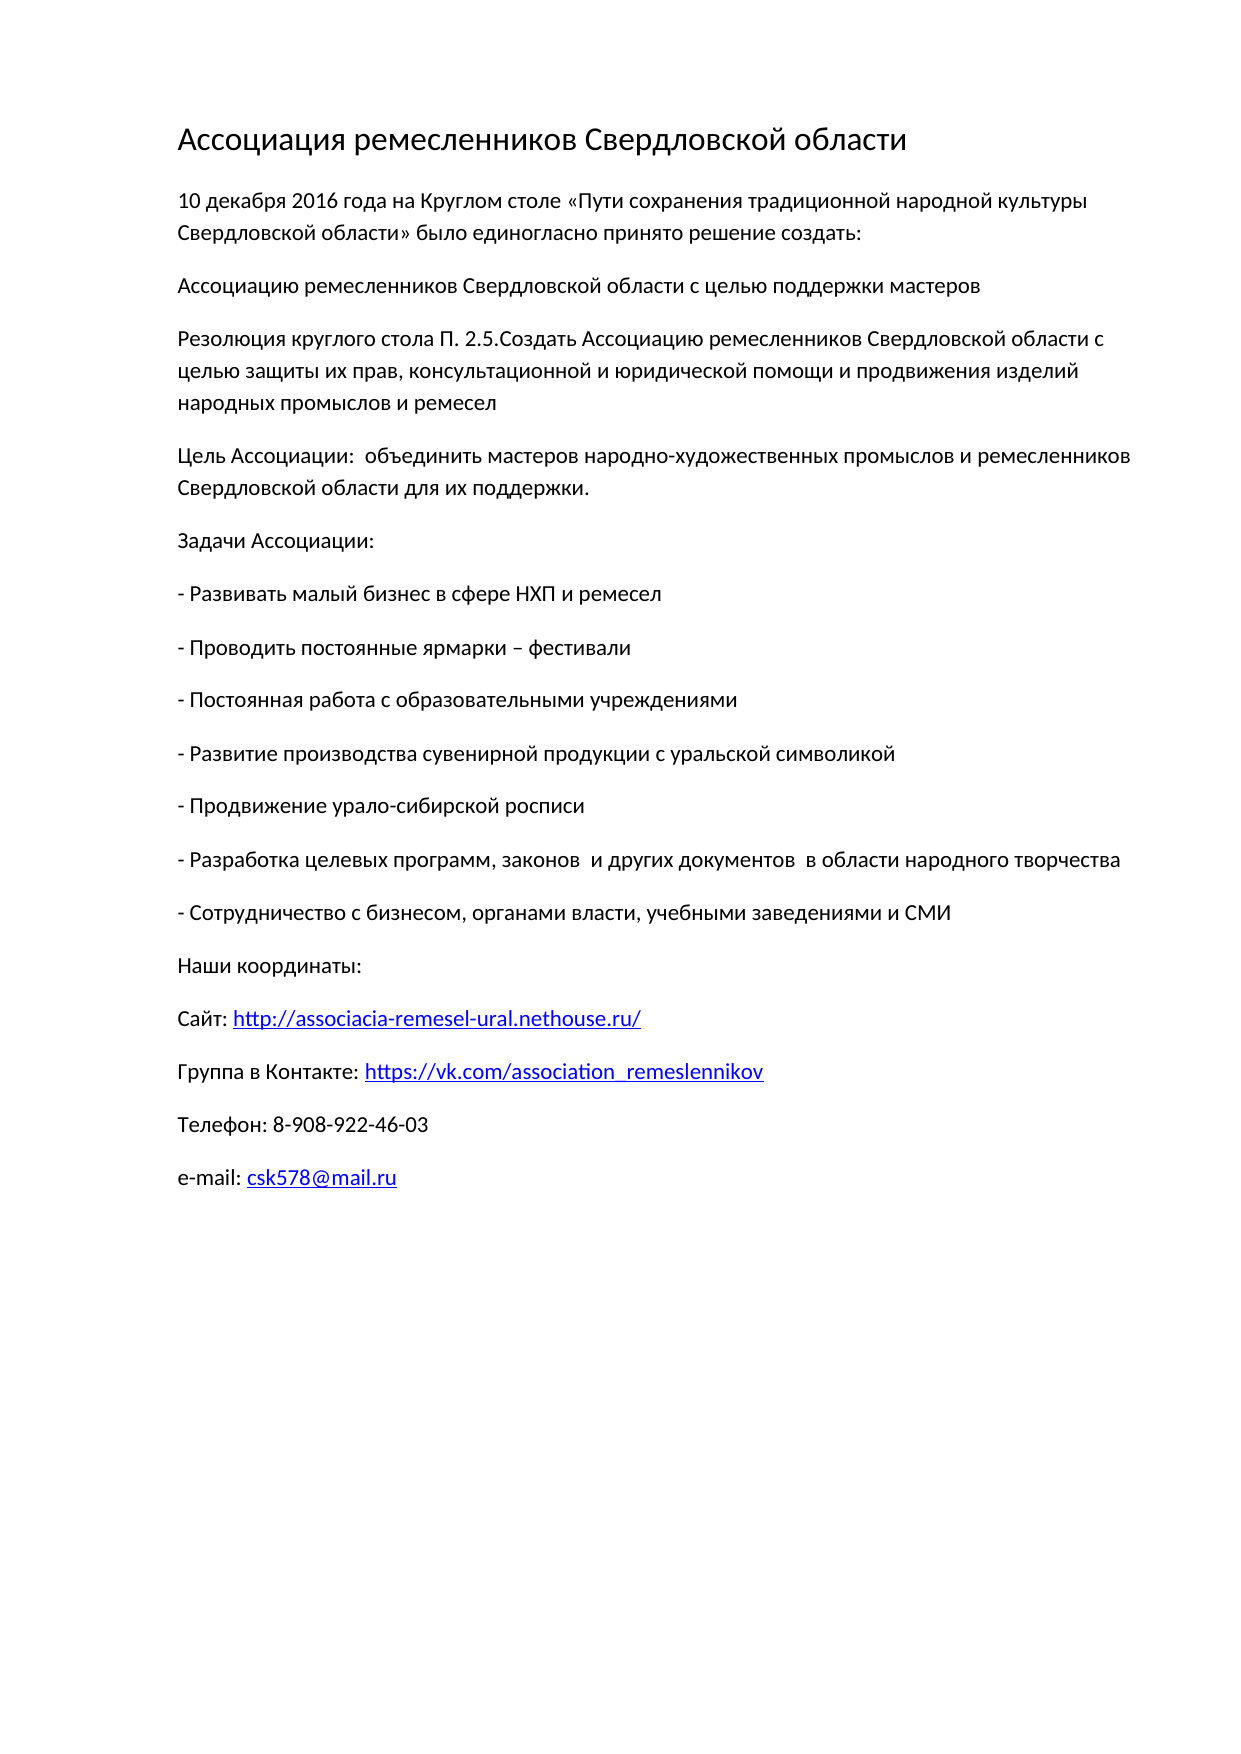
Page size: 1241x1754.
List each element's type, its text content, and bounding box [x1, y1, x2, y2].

text Группа в Контакте: https://vk.com/association_remeslennikov [177, 1057, 1152, 1085]
text - Развитие производства сувенирной продукции с уральской символикой [177, 739, 1152, 767]
text Ассоциацию ремесленников Свердловской области с целью поддержки мастеров [177, 271, 1152, 299]
text - Продвижение урало-сибирской росписи [177, 792, 1152, 820]
text e-mail: csk578@mail.ru [177, 1163, 1152, 1191]
text - Разработка целевых программ, законов и других документов в области народного творчества [177, 845, 1152, 873]
text 10 декабря 2016 года на Круглом столе «Пути сохранения традиционной народной культуры Свердловской области» было единогласно принято решение создать: [177, 186, 1152, 246]
text - Проводить постоянные ярмарки – фестивали [177, 633, 1152, 661]
text Ассоциация ремесленников Свердловской области [177, 118, 1152, 159]
text Сайт: http://associacia-remesel-ural.nethouse.ru/ [177, 1004, 1152, 1032]
text - Постоянная работа с образовательными учреждениями [177, 686, 1152, 714]
text Цель Ассоциации: объединить мастеров народно-художественных промыслов и ремесленников Свердловской области для их поддержки. [177, 441, 1152, 502]
text Наши координаты: [177, 951, 1152, 979]
text Телефон: 8-908-922-46-03 [177, 1110, 1152, 1138]
text - Сотрудничество с бизнесом, органами власти, учебными заведениями и СМИ [177, 898, 1152, 926]
text Задачи Ассоциации: [177, 527, 1152, 554]
text - Развивать малый бизнес в сфере НХП и ремесел [177, 579, 1152, 608]
text Резолюция круглого стола П. 2.5.Создать Ассоциацию ремесленников Свердловской области с целью защиты их прав, консультационной и юридической помощи и продвижения изделий народных промыслов и ремесел [177, 324, 1152, 416]
